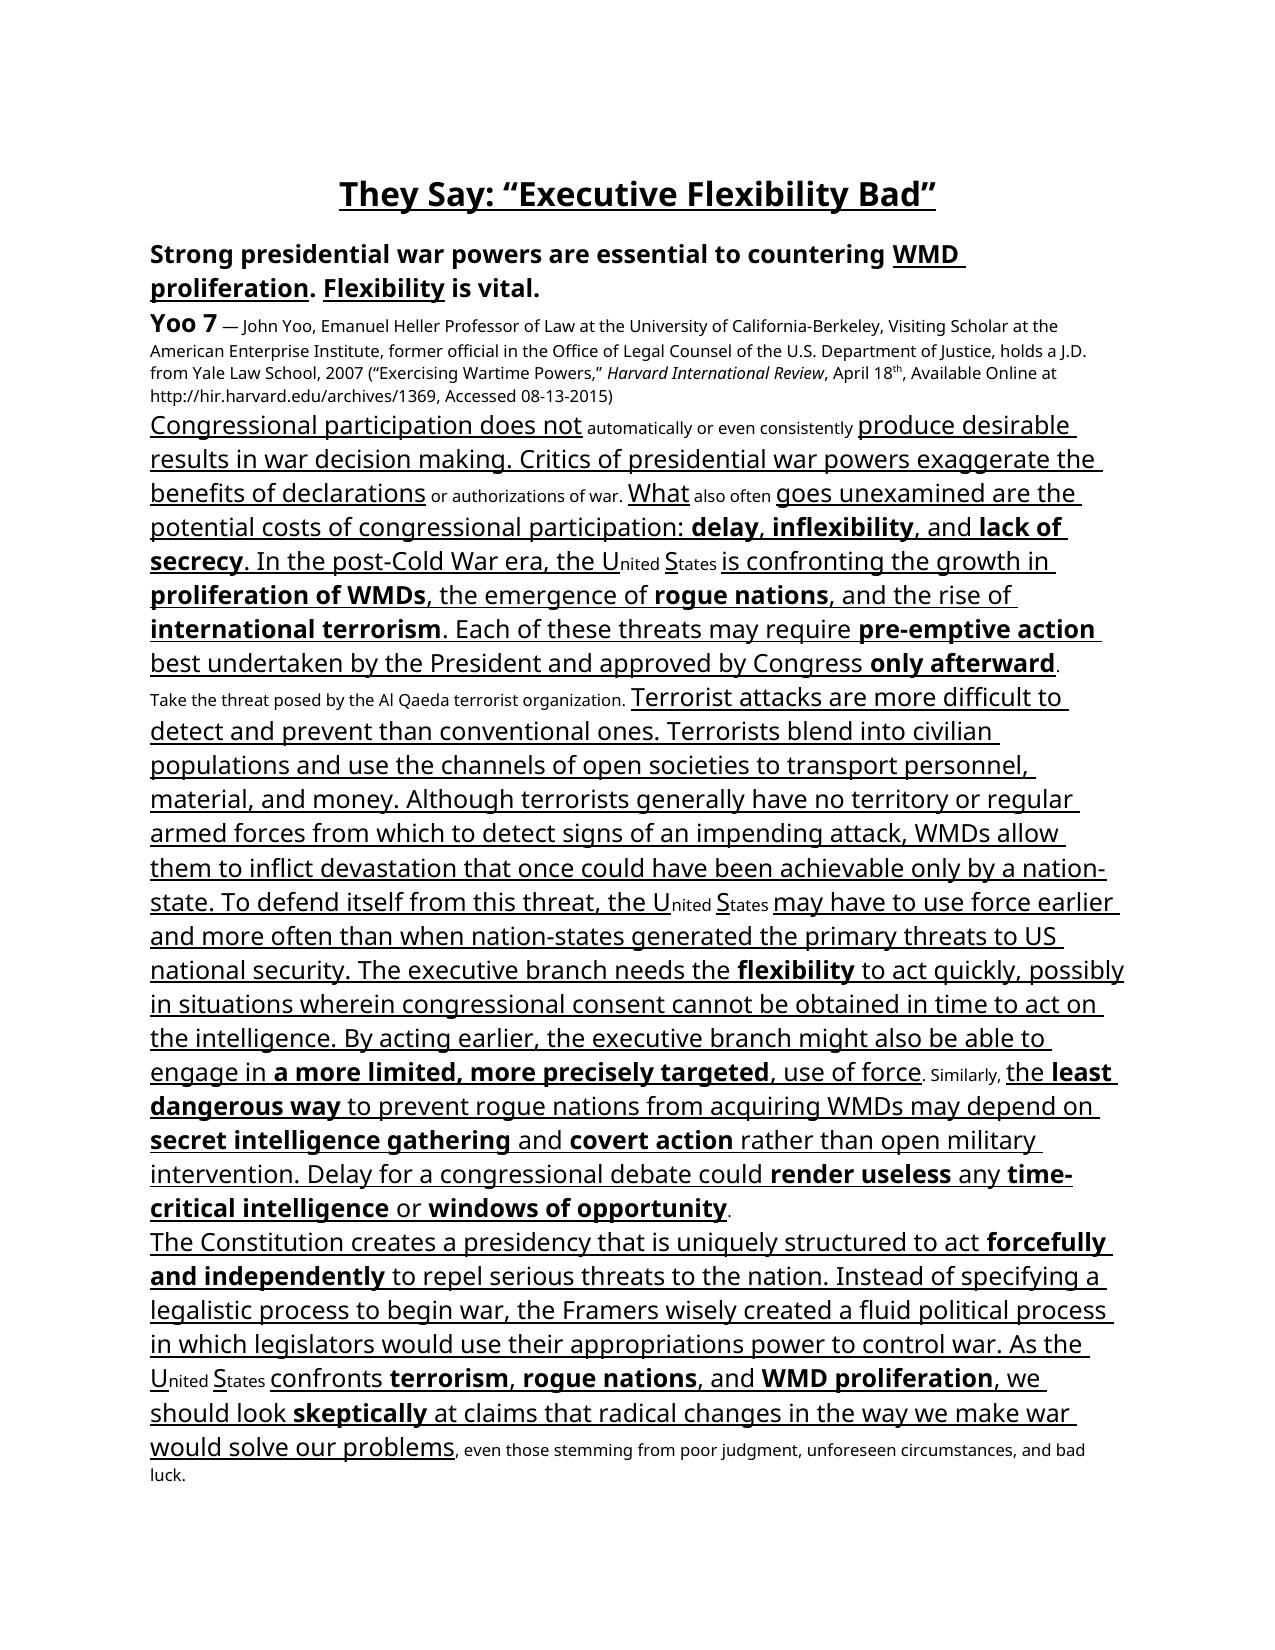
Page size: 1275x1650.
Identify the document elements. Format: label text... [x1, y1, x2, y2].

text Congressional participation does not automatically or even consistently produce desirable results in war decision making. Critics of presidential war powers exaggerate the benefits of declarations or authorizations of war. What also often goes unexamined are the potential costs of congressional participation: delay, inflexibility, and lack of secrecy. In the post-Cold War era, the United States is confronting the growth in proliferation of WMDs, the emergence of rogue nations, and the rise of international terrorism. Each of these threats may require pre-emptive action best undertaken by the President and approved by Congress only afterward. [150, 407, 1125, 680]
subtitle They Say: “Executive Flexibility Bad” [150, 171, 1125, 216]
text Yoo 7 — John Yoo, Emanuel Heller Professor of Law at the University of California-Berkeley, Visiting Scholar at the American Enterprise Institute, former official in the Office of Legal Counsel of the U.S. Department of Justice, holds a J.D. from Yale Law School, 2007 (“Exercising Wartime Powers,” Harvard International Review, April 18th, Available Online at http://hir.harvard.edu/archives/1369, Accessed 08-13-2015) [150, 305, 1125, 407]
text Take the threat posed by the Al Qaeda terrorist organization. Terrorist attacks are more difficult to detect and prevent than conventional ones. Terrorists blend into civilian populations and use the channels of open societies to transport personnel, material, and money. Although terrorists generally have no territory or regular armed forces from which to detect signs of an impending attack, WMDs allow them to inflict devastation that once could have been achievable only by a nation-state. To defend itself from this threat, the United States may have to use force earlier and more often than when nation-states generated the primary threats to US national security. The executive branch needs the flexibility to act quickly, possibly in situations wherein congressional consent cannot be obtained in time to act on the intelligence. By acting earlier, the executive branch might also be able to engage in a more limited, more precisely targeted, use of force. Similarly, the least dangerous way to prevent rogue nations from acquiring WMDs may depend on secret intelligence gathering and covert action rather than open military intervention. Delay for a congressional debate could render useless any time-critical intelligence or windows of opportunity. [150, 680, 1125, 1225]
subtitle Strong presidential war powers are essential to countering WMD proliferation. Flexibility is vital. [150, 237, 1125, 305]
text The Constitution creates a presidency that is uniquely structured to act forcefully and independently to repel serious threats to the nation. Instead of specifying a legalistic process to begin war, the Framers wisely created a fluid political process in which legislators would use their appropriations power to control war. As the United States confronts terrorism, rogue nations, and WMD proliferation, we should look skeptically at claims that radical changes in the way we make war would solve our problems, even those stemming from poor judgment, unforeseen circumstances, and bad luck. [150, 1225, 1125, 1486]
